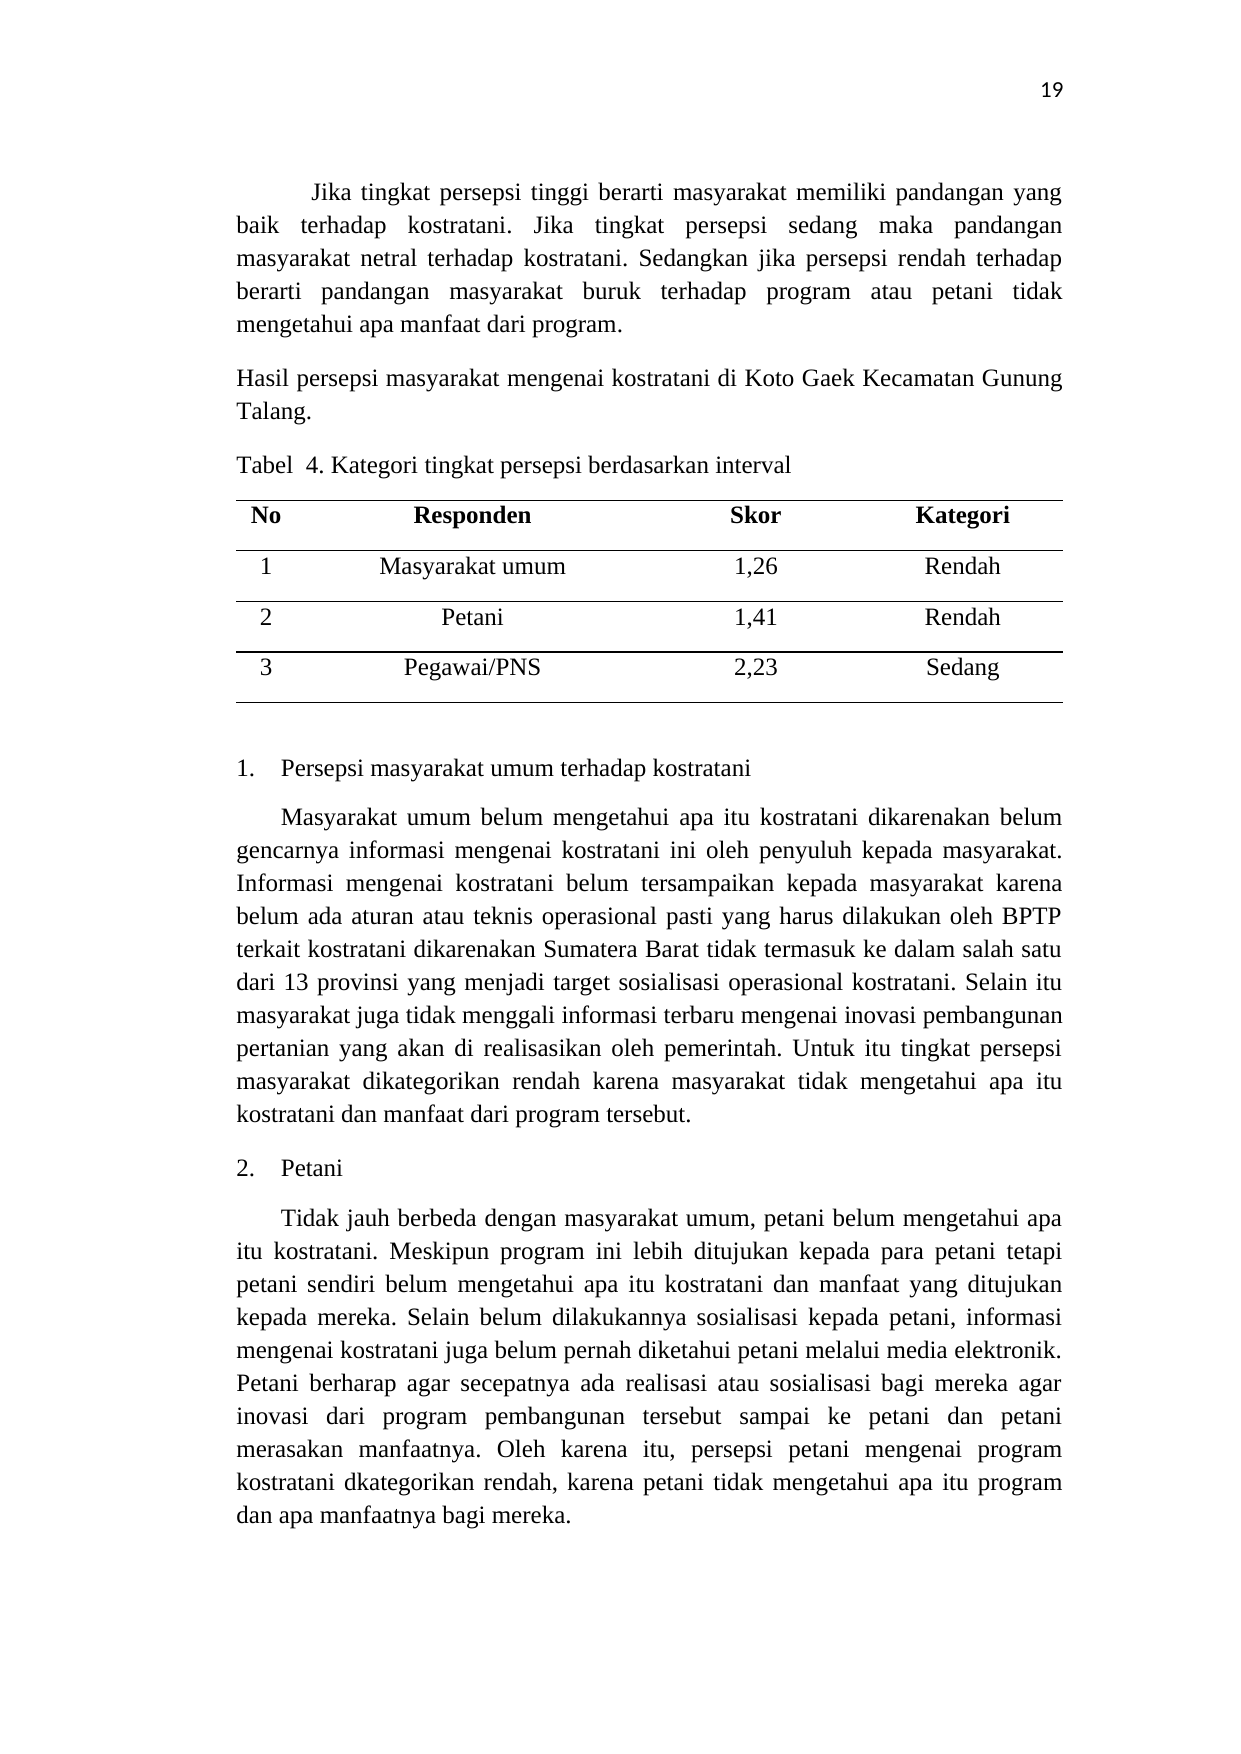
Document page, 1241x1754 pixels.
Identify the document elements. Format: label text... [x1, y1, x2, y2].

table_cell Pegawai/PNS [295, 653, 649, 702]
table_cell 2 [236, 602, 295, 651]
text Tidak jauh berbeda dengan masyarakat umum, petani belum mengetahui apa itu kostratani. Meskipun program ini lebih ditujukan kepada para petani tetapi petani sendiri belum mengetahui apa itu kostratani dan manfaat yang ditujukan kepada mereka. Selain belum dilakukannya sosialisasi kepada petani, informasi mengenai kostratani juga belum pernah diketahui petani melalui media elektronik. Petani berharap agar secepatnya ada realisasi atau sosialisasi bagi mereka agar inovasi dari program pembangunan tersebut sampai ke petani dan petani merasakan manfaatnya. Oleh karena itu, persepsi petani mengenai program kostratani dkategorikan rendah, karena petani tidak mengetahui apa itu program dan apa manfaatnya bagi mereka. [236, 1203, 1063, 1529]
table_cell Petani [295, 602, 649, 651]
table_header No [236, 501, 295, 550]
text Hasil persepsi masyarakat mengenai kostratani di Koto Gaek Kecamatan Gunung Talang. [236, 363, 1063, 425]
table_header Kategori [862, 501, 1063, 550]
table_cell 1,26 [650, 551, 862, 601]
table_cell 1 [236, 551, 295, 601]
table_cell 3 [236, 653, 295, 702]
table_cell Masyarakat umum [295, 551, 649, 601]
table_cell Sedang [862, 653, 1063, 702]
table_cell Rendah [862, 602, 1063, 651]
table_header Responden [295, 501, 649, 550]
table_cell Rendah [862, 551, 1063, 601]
table_cell 2,23 [650, 653, 862, 702]
text Tabel 4. Kategori tingkat persepsi berdasarkan interval [236, 450, 1063, 479]
table_header Skor [650, 501, 862, 550]
list Petani [236, 1153, 1063, 1182]
text Jika tingkat persepsi tinggi berarti masyarakat memiliki pandangan yang baik terhadap kostratani. Jika tingkat persepsi sedang maka pandangan masyarakat netral terhadap kostratani. Sedangkan jika persepsi rendah terhadap berarti pandangan masyarakat buruk terhadap program atau petani tidak mengetahui apa manfaat dari program. [236, 177, 1063, 338]
text Masyarakat umum belum mengetahui apa itu kostratani dikarenakan belum gencarnya informasi mengenai kostratani ini oleh penyuluh kepada masyarakat. Informasi mengenai kostratani belum tersampaikan kepada masyarakat karena belum ada aturan atau teknis operasional pasti yang harus dilakukan oleh BPTP terkait kostratani dikarenakan Sumatera Barat tidak termasuk ke dalam salah satu dari 13 provinsi yang menjadi target sosialisasi operasional kostratani. Selain itu masyarakat juga tidak menggali informasi terbaru mengenai inovasi pembangunan pertanian yang akan di realisasikan oleh pemerintah. Untuk itu tingkat persepsi masyarakat dikategorikan rendah karena masyarakat tidak mengetahui apa itu kostratani dan manfaat dari program tersebut. [236, 802, 1063, 1128]
table_cell 1,41 [650, 602, 862, 651]
list Persepsi masyarakat umum terhadap kostratani [236, 753, 1063, 781]
